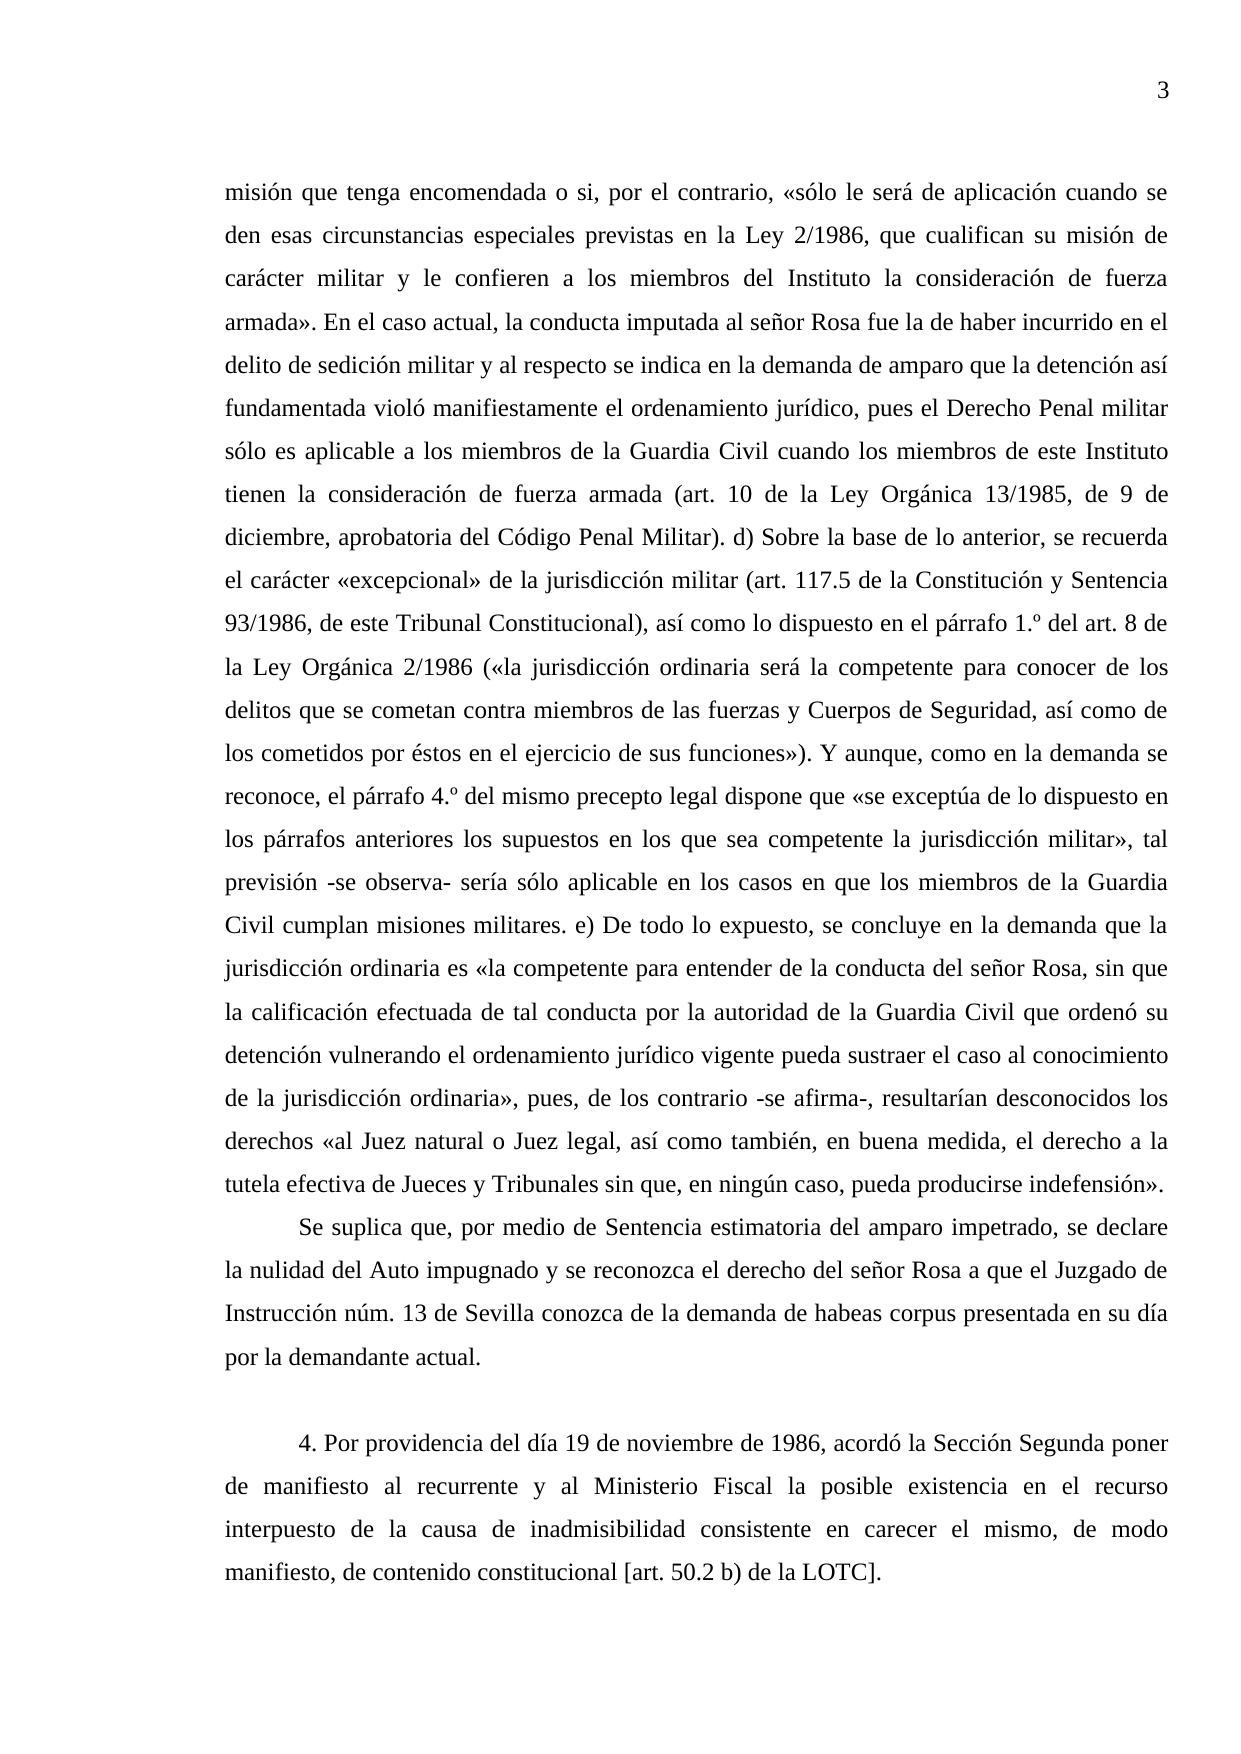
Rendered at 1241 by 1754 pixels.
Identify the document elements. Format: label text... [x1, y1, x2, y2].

text Se suplica que, por medio de Sentencia estimatoria del amparo impetrado, se declare la nulidad del Auto impugnado y se reconozca el derecho del señor Rosa a que el Juzgado de Instrucción núm. 13 de Sevilla conozca de la demanda de habeas corpus presentada en su día por la demandante actual. [224, 1212, 1169, 1370]
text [224, 177, 1169, 1198]
text 4. Por providencia del día 19 de noviembre de 1986, acordó la Sección Segunda poner de manifiesto al recurrente y al Ministerio Fiscal la posible existencia en el recurso interpuesto de la causa de inadmisibilidad consistente en carecer el mismo, de modo manifiesto, de contenido constitucional [art. 50.2 b) de la LOTC]. [224, 1428, 1169, 1586]
